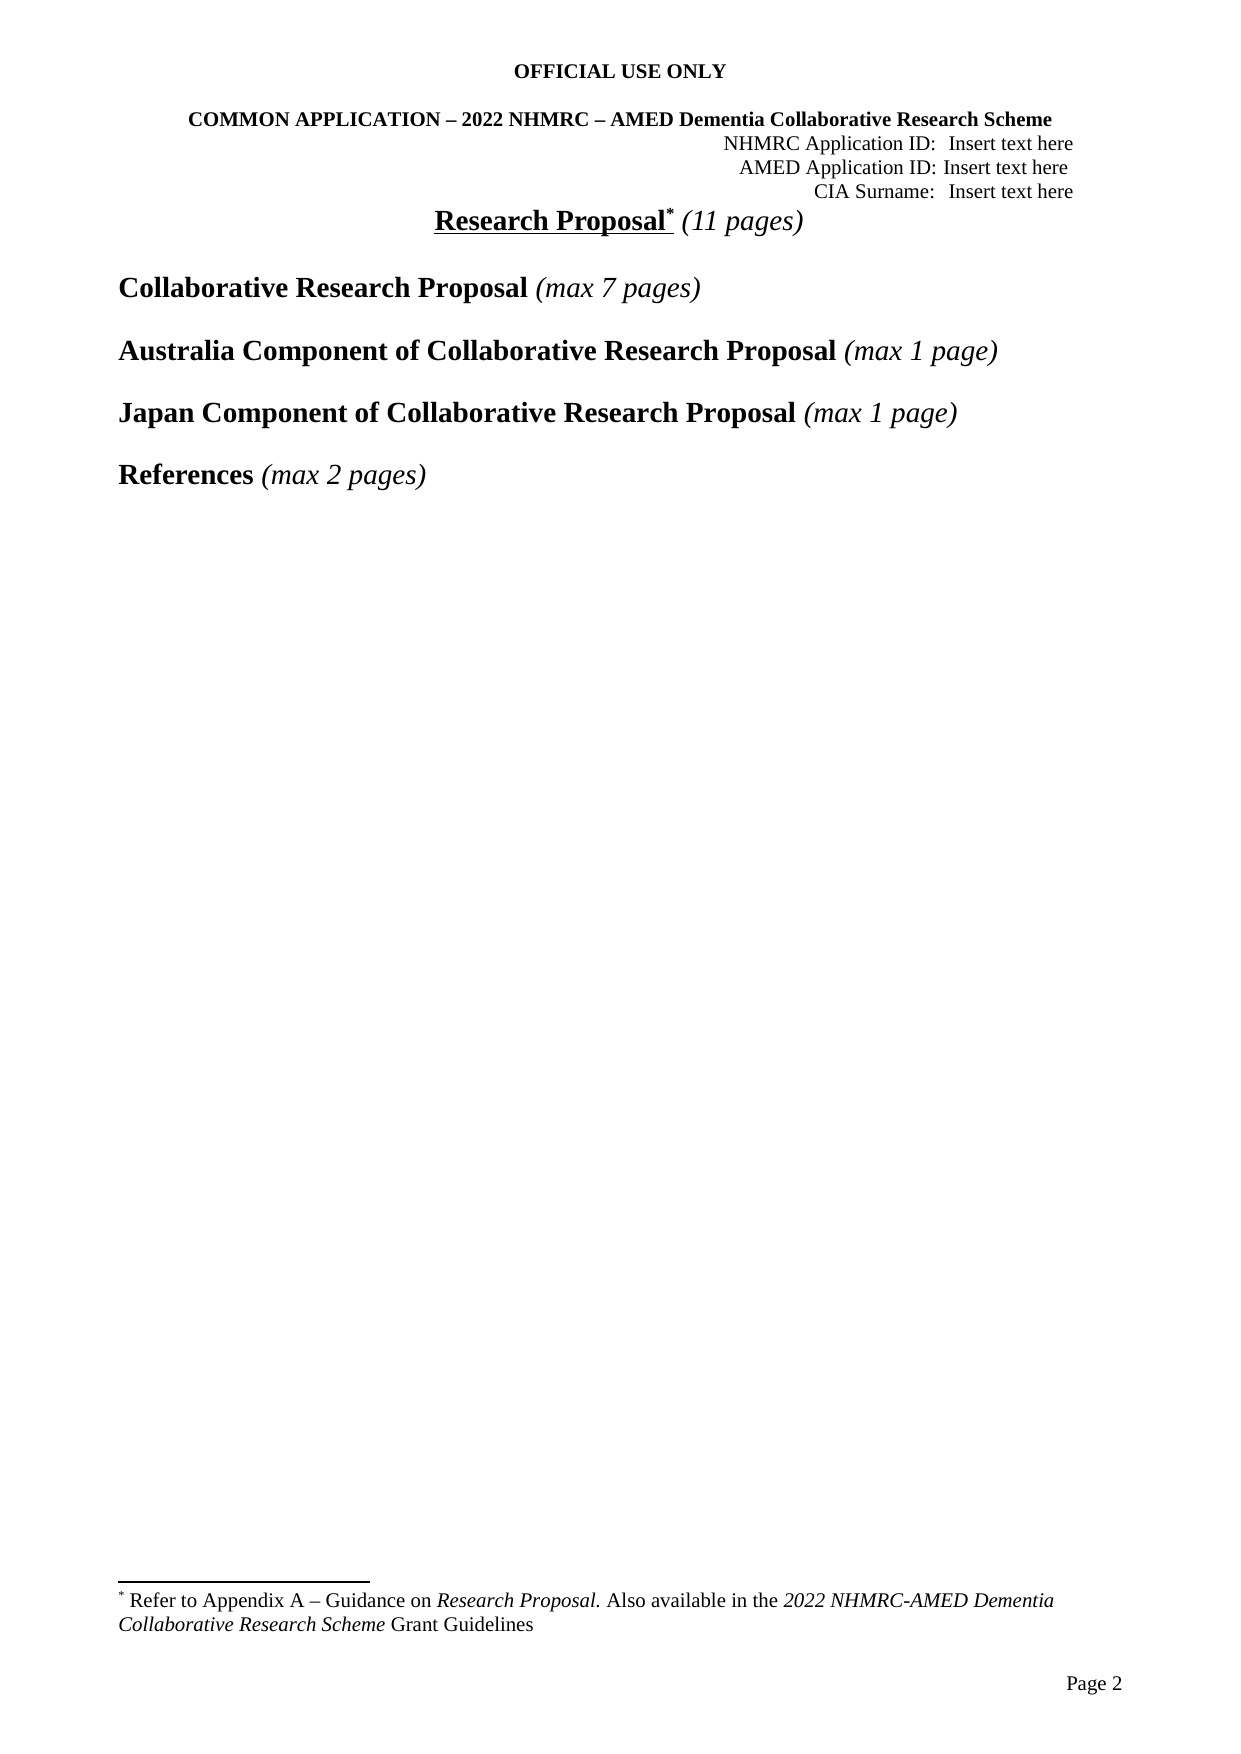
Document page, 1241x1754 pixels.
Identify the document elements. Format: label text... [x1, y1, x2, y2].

text Australia Component of Collaborative Research Proposal (max 1 page) [118, 333, 1122, 366]
text Collaborative Research Proposal (max 7 pages) [118, 271, 1122, 304]
text References (max 2 pages) [118, 457, 1122, 491]
subtitle Research Proposal (11 pages) [118, 203, 1122, 237]
text Japan Component of Collaborative Research Proposal (max 1 page) [118, 395, 1122, 429]
